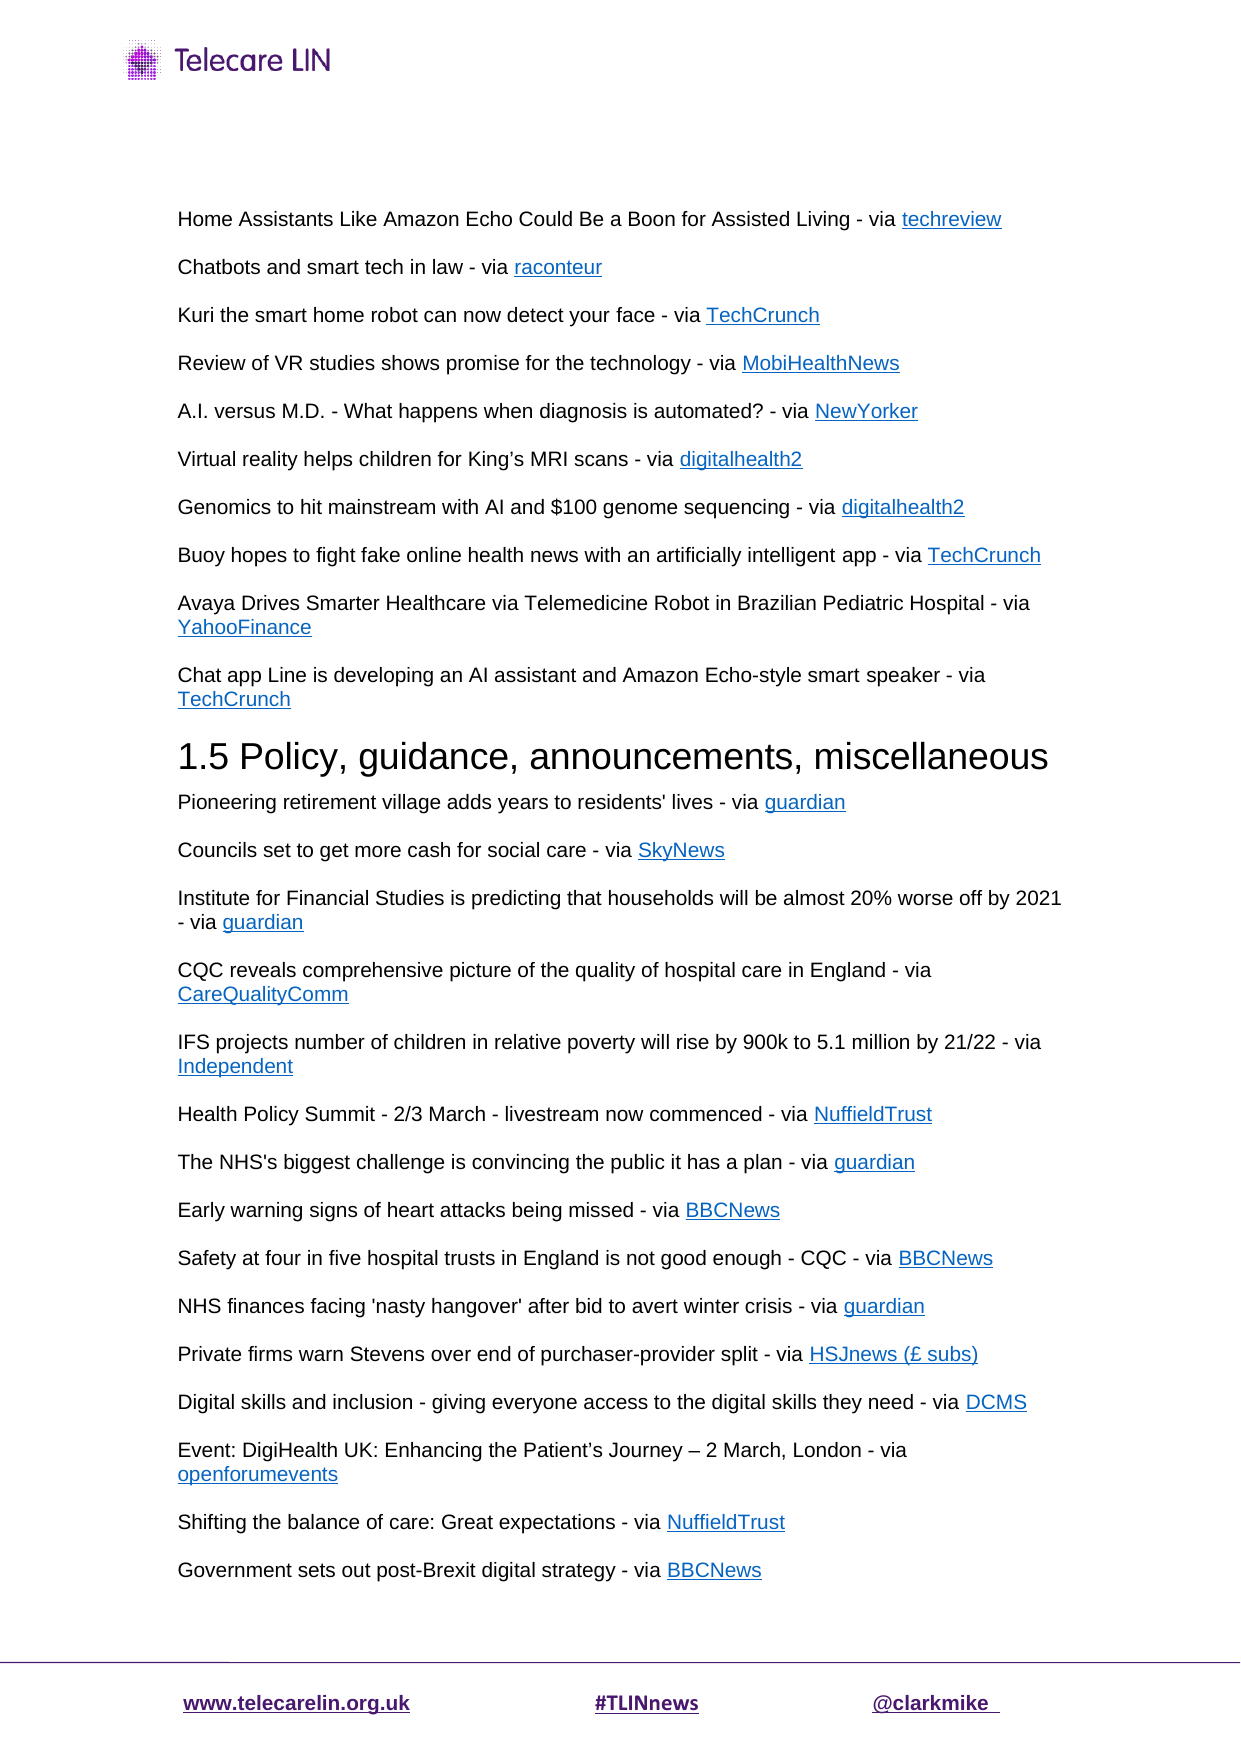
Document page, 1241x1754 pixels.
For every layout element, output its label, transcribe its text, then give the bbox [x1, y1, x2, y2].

text A.I. versus M.D. - What happens when diagnosis is automated? - via NewYorker [177, 399, 1063, 423]
text Genomics to hit mainstream with AI and $100 genome sequencing - via digitalhealth2 [177, 495, 1063, 519]
text CQC reveals comprehensive picture of the quality of hospital care in England - via [177, 958, 1063, 982]
text Kuri the smart home robot can now detect your face - via TechCrunch [177, 303, 1063, 327]
text Chat app Line is developing an AI assistant and Amazon Echo-style smart speaker - via [177, 663, 1063, 687]
text TechCrunch [177, 687, 1063, 711]
text Avaya Drives Smarter Healthcare via Telemedicine Robot in Brazilian Pediatric Hospital - via [177, 591, 1063, 615]
subtitle 1.5 Policy, guidance, announcements, miscellaneous [177, 734, 1063, 778]
text IFS projects number of children in relative poverty will rise by 900k to 5.1 million by 21/22 - via [177, 1030, 1063, 1054]
text Pioneering retirement village adds years to residents' lives - via guardian [177, 790, 1063, 814]
picture [101, 28, 366, 94]
text Institute for Financial Studies is predicting that households will be almost 20% worse off by 2021 - via guardian [177, 886, 1063, 934]
text Private firms warn Stevens over end of purchaser-provider split - via HSJnews (£ subs) [177, 1342, 1063, 1366]
text Chatbots and smart tech in law - via raconteur [177, 255, 1063, 279]
text Early warning signs of heart attacks being missed - via BBCNews [177, 1198, 1063, 1222]
text Home Assistants Like Amazon Echo Could Be a Boon for Assisted Living - via techreview [177, 207, 1063, 231]
text Digital skills and inclusion - giving everyone access to the digital skills they need - via DCMS [177, 1390, 1063, 1414]
text Shifting the balance of care: Great expectations - via NuffieldTrust [177, 1510, 1063, 1534]
text Virtual reality helps children for King’s MRI scans - via digitalhealth2 [177, 447, 1063, 471]
text Event: DigiHealth UK: Enhancing the Patient’s Journey – 2 March, London - via openforumevents [177, 1438, 1063, 1486]
text NHS finances facing 'nasty hangover' after bid to avert winter crisis - via guardian [177, 1294, 1063, 1318]
text Health Policy Summit - 2/3 March - livestream now commenced - via NuffieldTrust [177, 1102, 1063, 1126]
text CareQualityComm [177, 982, 1063, 1006]
text Buoy hopes to fight fake online health news with an artificially intelligent app - via TechCrunch [177, 543, 1063, 567]
text Government sets out post-Brexit digital strategy - via BBCNews [177, 1558, 1063, 1582]
text Councils set to get more cash for social care - via SkyNews [177, 838, 1063, 862]
text The NHS's biggest challenge is convincing the public it has a plan - via guardian [177, 1150, 1063, 1174]
text Review of VR studies shows promise for the technology - via MobiHealthNews [177, 351, 1063, 375]
text Independent [177, 1054, 1063, 1078]
text Safety at four in five hospital trusts in England is not good enough - CQC - via BBCNews [177, 1246, 1063, 1270]
text YahooFinance [177, 615, 1063, 639]
